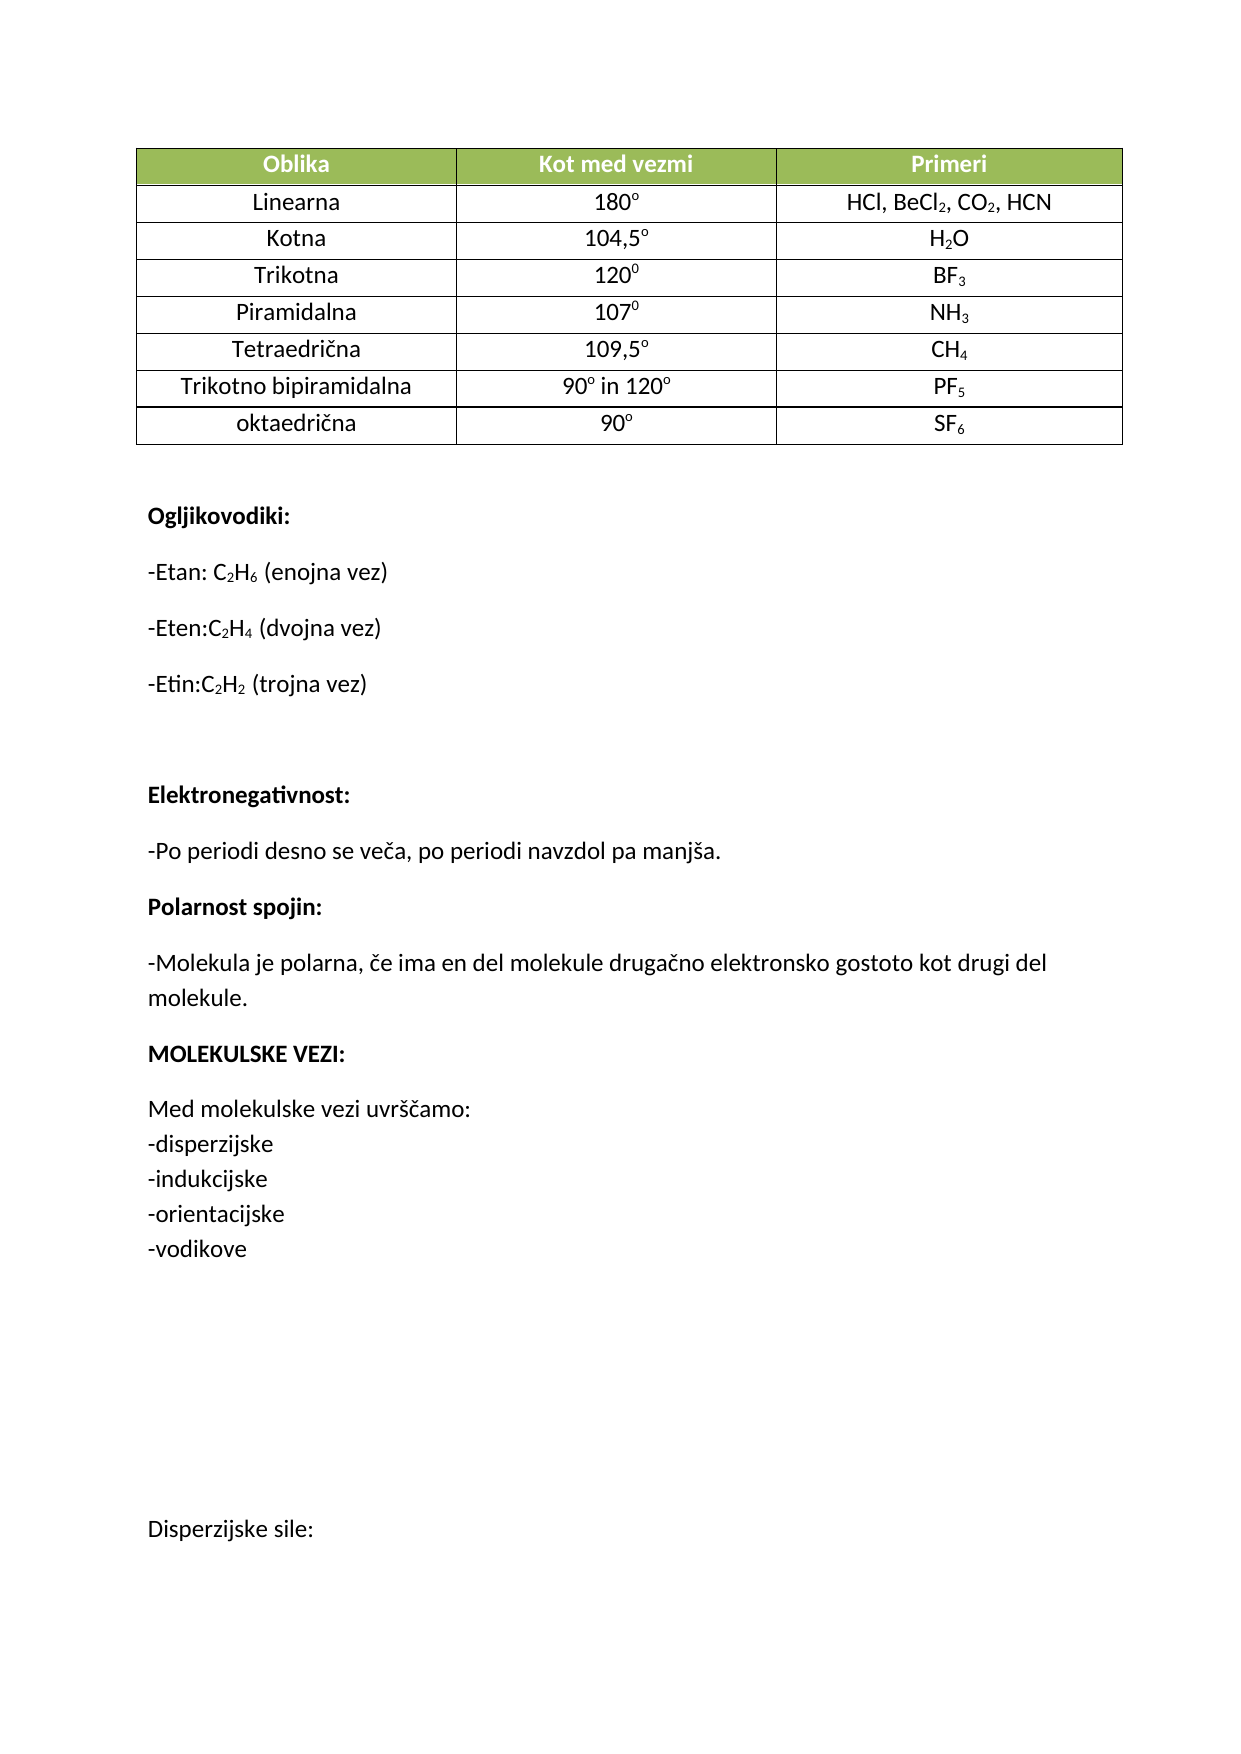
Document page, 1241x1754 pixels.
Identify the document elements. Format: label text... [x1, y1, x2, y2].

text -Etin:C2H2 (trojna vez) [148, 668, 1093, 698]
table_header Oblika [137, 149, 456, 184]
table_cell Kotna [137, 223, 456, 258]
table_cell Piramidalna [137, 297, 456, 332]
table_cell BF3 [777, 260, 1122, 296]
table_header Kot med vezmi [457, 149, 776, 184]
text Polarnost spojin: [148, 891, 1093, 922]
table_cell HCl, BeCl2, CO2, HCN [777, 186, 1122, 222]
table_cell NH3 [777, 297, 1122, 332]
text -Po periodi desno se veča, po periodi navzdol pa manjša. [148, 835, 1093, 866]
text -Etan: C2H6 (enojna vez) [148, 556, 1093, 587]
table_cell 104,5o [457, 223, 776, 258]
table_cell 90o [457, 408, 776, 443]
table_cell 1200 [457, 260, 776, 296]
table_cell Trikotna [137, 260, 456, 296]
table_cell 109,5o [457, 334, 776, 369]
table_cell 1070 [457, 297, 776, 332]
table_cell PF5 [777, 371, 1122, 406]
text MOLEKULSKE VEZI: [148, 1038, 1093, 1068]
table_cell SF6 [777, 408, 1122, 443]
text Elektronegativnost: [148, 779, 1093, 810]
table_cell CH4 [777, 334, 1122, 369]
text Disperzijske sile: [148, 1513, 1093, 1543]
text -Eten:C2H4 (dvojna vez) [148, 612, 1093, 642]
table_cell 180o [457, 186, 776, 222]
table_cell Trikotno bipiramidalna [137, 371, 456, 406]
table_cell oktaedrična [137, 408, 456, 443]
text -Molekula je polarna, če ima en del molekule drugačno elektronsko gostoto kot drugi del molekule. [148, 947, 1093, 1012]
table_cell Linearna [137, 186, 456, 222]
text Med molekulske vezi uvrščamo: -disperzijske -indukcijske -orientacijske -vodikove [148, 1094, 1093, 1264]
table_header Primeri [777, 149, 1122, 184]
table_cell H2O [777, 223, 1122, 258]
table_cell Tetraedrična [137, 334, 456, 369]
text Ogljikovodiki: [148, 500, 1093, 531]
table_cell 90o in 120o [457, 371, 776, 406]
